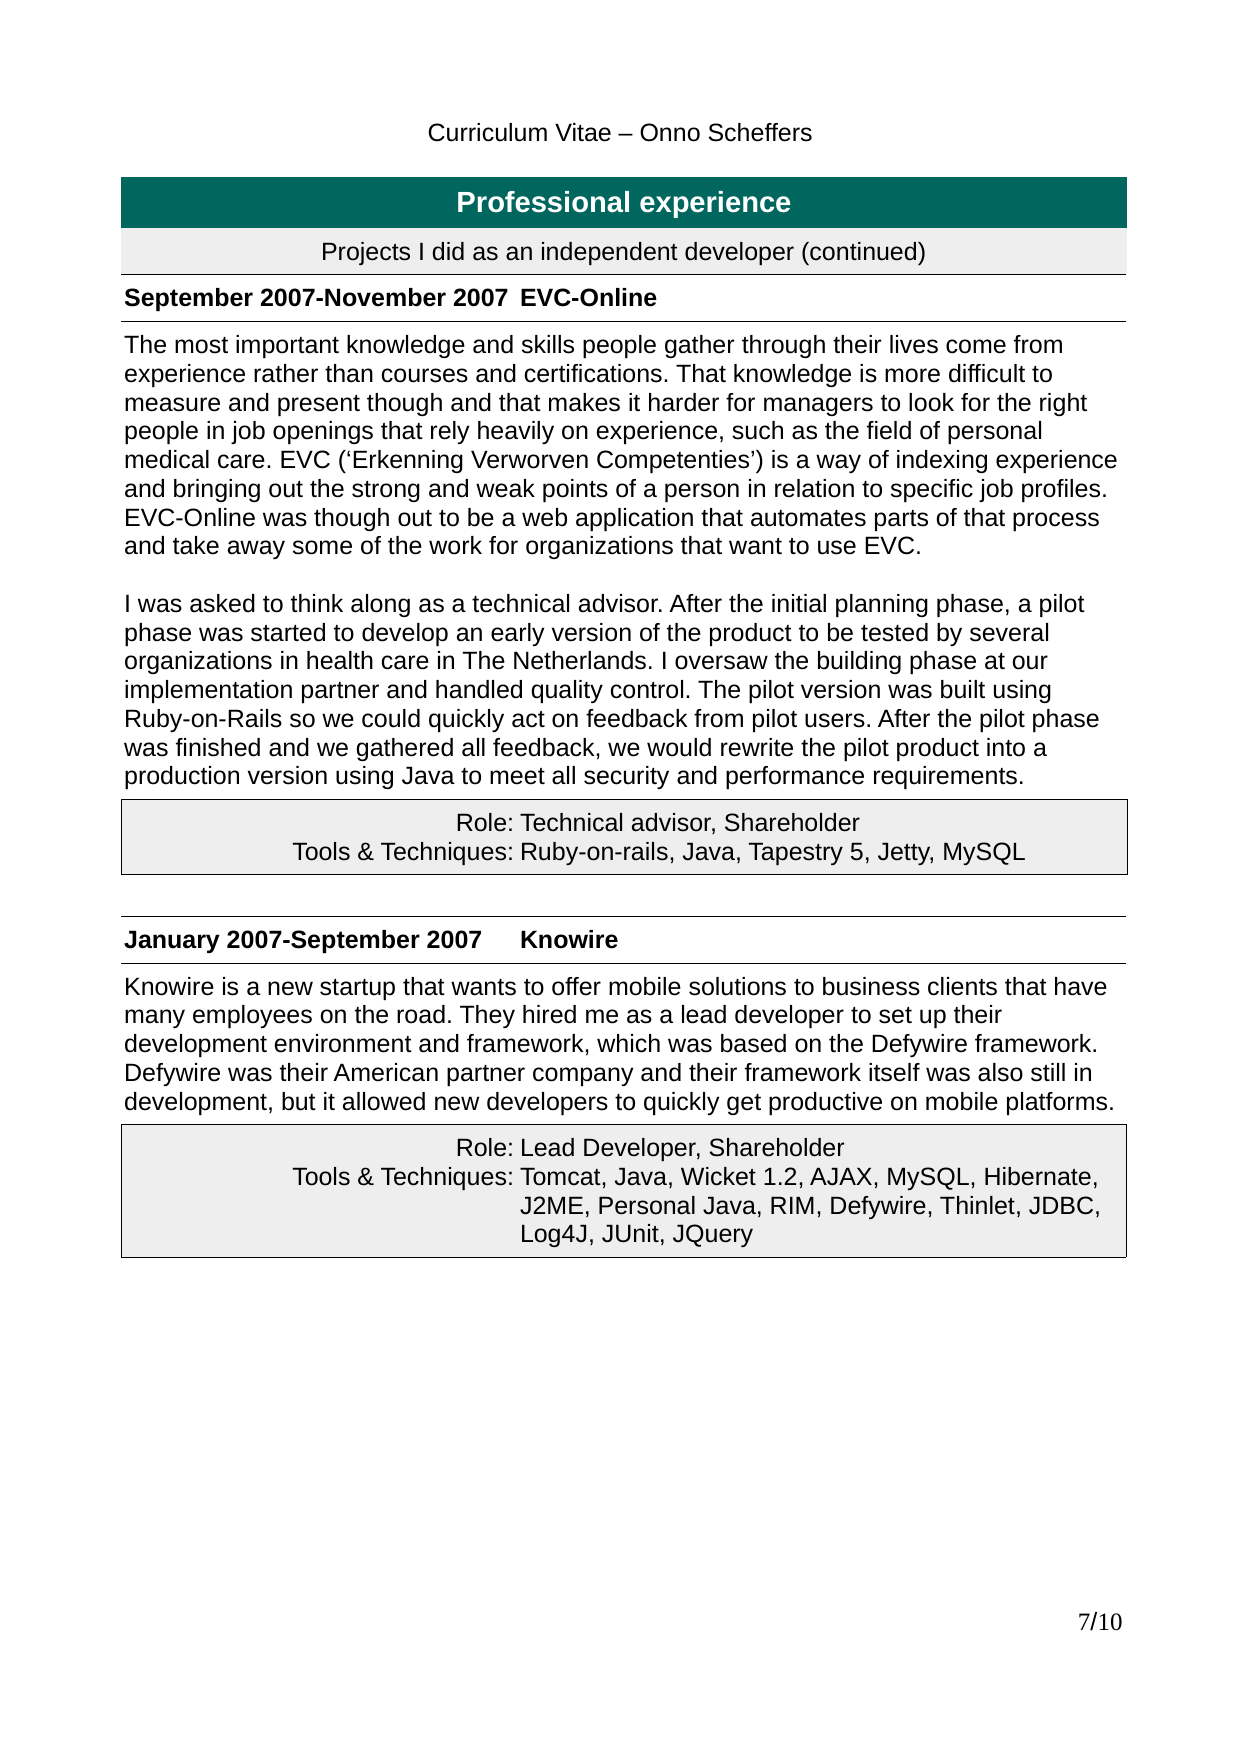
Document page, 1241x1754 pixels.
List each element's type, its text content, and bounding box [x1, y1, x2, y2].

table_cell Projects I did as an independent developer (continued) [121, 228, 1127, 274]
table_cell Role: Tools & Techniques: [122, 800, 517, 874]
table_header Professional experience [121, 177, 1127, 228]
table_cell September 2007-November 2007 [121, 275, 517, 321]
table_cell Role: Tools & Techniques: [122, 1125, 517, 1257]
table_cell The most important knowledge and skills people gather through their lives come from experience rather than courses and certifications. That knowledge is more difficult to measure and present though and that makes it harder for managers to look for the right people in job openings that rely heavily on experience, such as the field of personal medical care. EVC (‘Erkenning Verworven Competenties’) is a way of indexing experience and bringing out the strong and weak points of a person in relation to specific job profiles. EVC-Online was though out to be a web application that automates parts of that process and take away some of the work for organizations that want to use EVC. I was asked to think along as a technical advisor. After the initial planning phase, a pilot phase was started to develop an early version of the product to be tested by several organizations in health care in The Netherlands. I oversaw the building phase at our implementation partner and handled quality control. The pilot version was built using Ruby-on-Rails so we could quickly act on feedback from pilot users. After the pilot phase was finished and we gathered all feedback, we would rewrite the pilot product into a production version using Java to meet all security and performance requirements. [121, 322, 1126, 799]
table_cell EVC-Online [517, 275, 1126, 321]
table_header January 2007-September 2007 [121, 917, 517, 962]
table_cell Knowire is a new startup that wants to offer mobile solutions to business clients that have many employees on the road. They hired me as a lead developer to set up their development environment and framework, which was based on the Defywire framework. Defywire was their American partner company and their framework itself was also still in development, but it allowed new developers to quickly get productive on mobile platforms. [121, 964, 1126, 1124]
table_cell Technical advisor, Shareholder Ruby-on-rails, Java, Tapestry 5, Jetty, MySQL [517, 800, 1127, 874]
table_header Knowire [517, 917, 1126, 962]
table_cell Lead Developer, Shareholder Tomcat, Java, Wicket 1.2, AJAX, MySQL, Hibernate, J2ME, Personal Java, RIM, Defywire, Thinlet, JDBC, Log4J, JUnit, JQuery [517, 1125, 1126, 1257]
